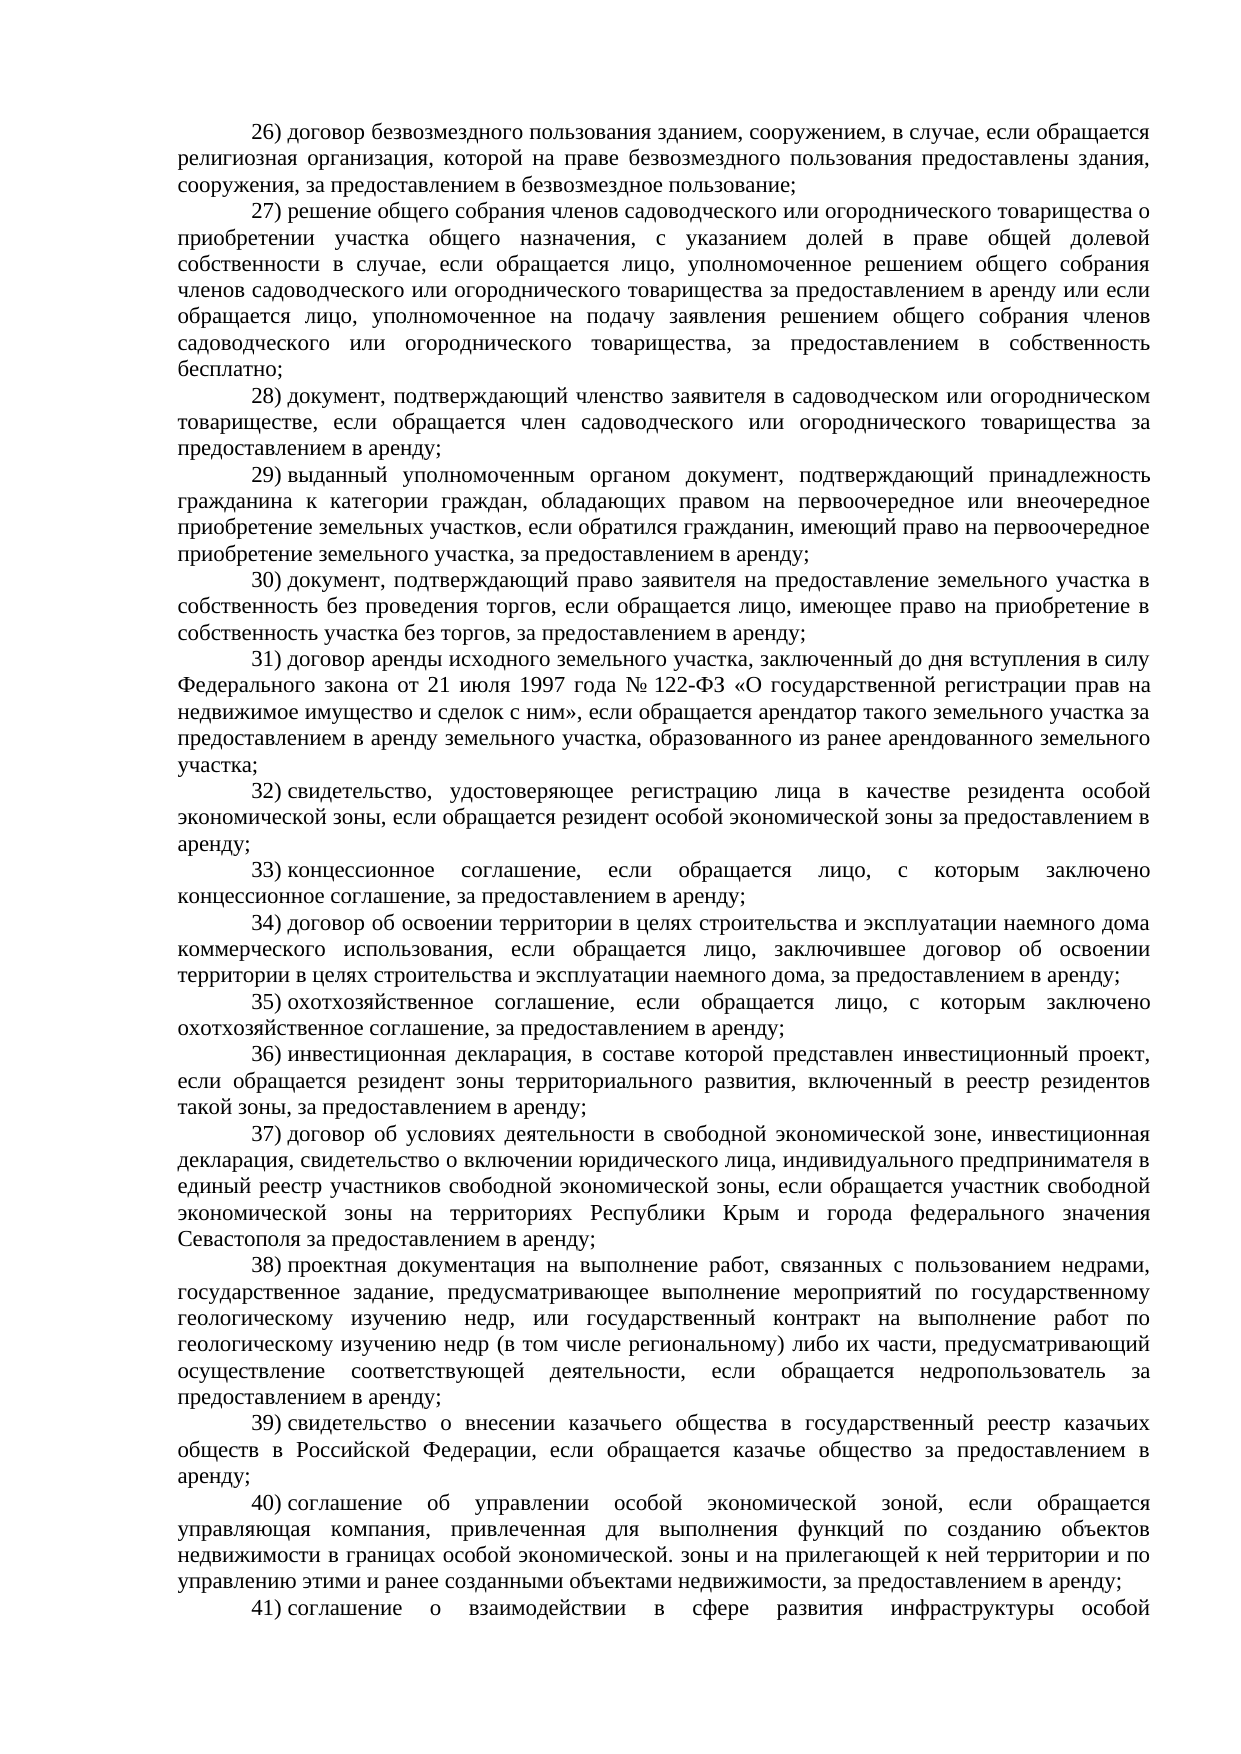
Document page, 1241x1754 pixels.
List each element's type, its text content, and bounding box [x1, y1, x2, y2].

text 40) соглашение об управлении особой экономической зоной, если обращается управляющая компания, привлеченная для выполнения функций по созданию объектов недвижимости в границах особой экономической. зоны и на прилегающей к ней территории и по управлению этими и ранее созданными объектами недвижимости, за предоставлением в аренду; [177, 1488, 1152, 1594]
text 27) решение общего собрания членов садоводческого или огороднического товарищества о приобретении участка общего назначения, с указанием долей в праве общей долевой собственности в случае, если обращается лицо, уполномоченное решением общего собрания членов садоводческого или огороднического товарищества за предоставлением в аренду или если обращается лицо, уполномоченное на подачу заявления решением общего собрания членов садоводческого или огороднического товарищества, за предоставлением в собственность бесплатно; [177, 197, 1152, 382]
text 32) свидетельство, удостоверяющее регистрацию лица в качестве резидента особой экономической зоны, если обращается резидент особой экономической зоны за предоставлением в аренду; [177, 777, 1152, 856]
text 29) выданный уполномоченным органом документ, подтверждающий принадлежность гражданина к категории граждан, обладающих правом на первоочередное или внеочередное приобретение земельных участков, если обратился гражданин, имеющий право на первоочередное приобретение земельного участка, за предоставлением в аренду; [177, 461, 1152, 566]
text 33) концессионное соглашение, если обращается лицо, с которым заключено концессионное соглашение, за предоставлением в аренду; [177, 856, 1152, 909]
text 26) договор безвозмездного пользования зданием, сооружением, в случае, если обращается религиозная организация, которой на праве безвозмездного пользования предоставлены здания, сооружения, за предоставлением в безвозмездное пользование; [177, 118, 1152, 197]
text 31) договор аренды исходного земельного участка, заключенный до дня вступления в силу Федерального закона от 21 июля 1997 года № 122-ФЗ «О государственной регистрации прав на недвижимое имущество и сделок с ним», если обращается арендатор такого земельного участка за предоставлением в аренду земельного участка, образованного из ранее арендованного земельного участка; [177, 645, 1152, 777]
text 39) свидетельство о внесении казачьего общества в государственный реестр казачьих обществ в Российской Федерации, если обращается казачье общество за предоставлением в аренду; [177, 1409, 1152, 1488]
text 35) охотхозяйственное соглашение, если обращается лицо, с которым заключено охотхозяйственное соглашение, за предоставлением в аренду; [177, 988, 1152, 1041]
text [177, 1594, 1152, 1620]
text 28) документ, подтверждающий членство заявителя в садоводческом или огородническом товариществе, если обращается член садоводческого или огороднического товарищества за предоставлением в аренду; [177, 382, 1152, 461]
text 38) проектная документация на выполнение работ, связанных с пользованием недрами, государственное задание, предусматривающее выполнение мероприятий по государственному геологическому изучению недр, или государственный контракт на выполнение работ по геологическому изучению недр (в том числе региональному) либо их части, предусматривающий осуществление соответствующей деятельности, если обращается недропользователь за предоставлением в аренду; [177, 1251, 1152, 1409]
text 34) договор об освоении территории в целях строительства и эксплуатации наемного дома коммерческого использования, если обращается лицо, заключившее договор об освоении территории в целях строительства и эксплуатации наемного дома, за предоставлением в аренду; [177, 909, 1152, 988]
text 37) договор об условиях деятельности в свободной экономической зоне, инвестиционная декларация, свидетельство о включении юридического лица, индивидуального предпринимателя в единый реестр участников свободной экономической зоны, если обращается участник свободной экономической зоны на территориях Республики Крым и города федерального значения Севастополя за предоставлением в аренду; [177, 1119, 1152, 1251]
text 36) инвестиционная декларация, в составе которой представлен инвестиционный проект, если обращается резидент зоны территориального развития, включенный в реестр резидентов такой зоны, за предоставлением в аренду; [177, 1041, 1152, 1119]
text 30) документ, подтверждающий право заявителя на предоставление земельного участка в собственность без проведения торгов, если обращается лицо, имеющее право на приобретение в собственность участка без торгов, за предоставлением в аренду; [177, 566, 1152, 645]
